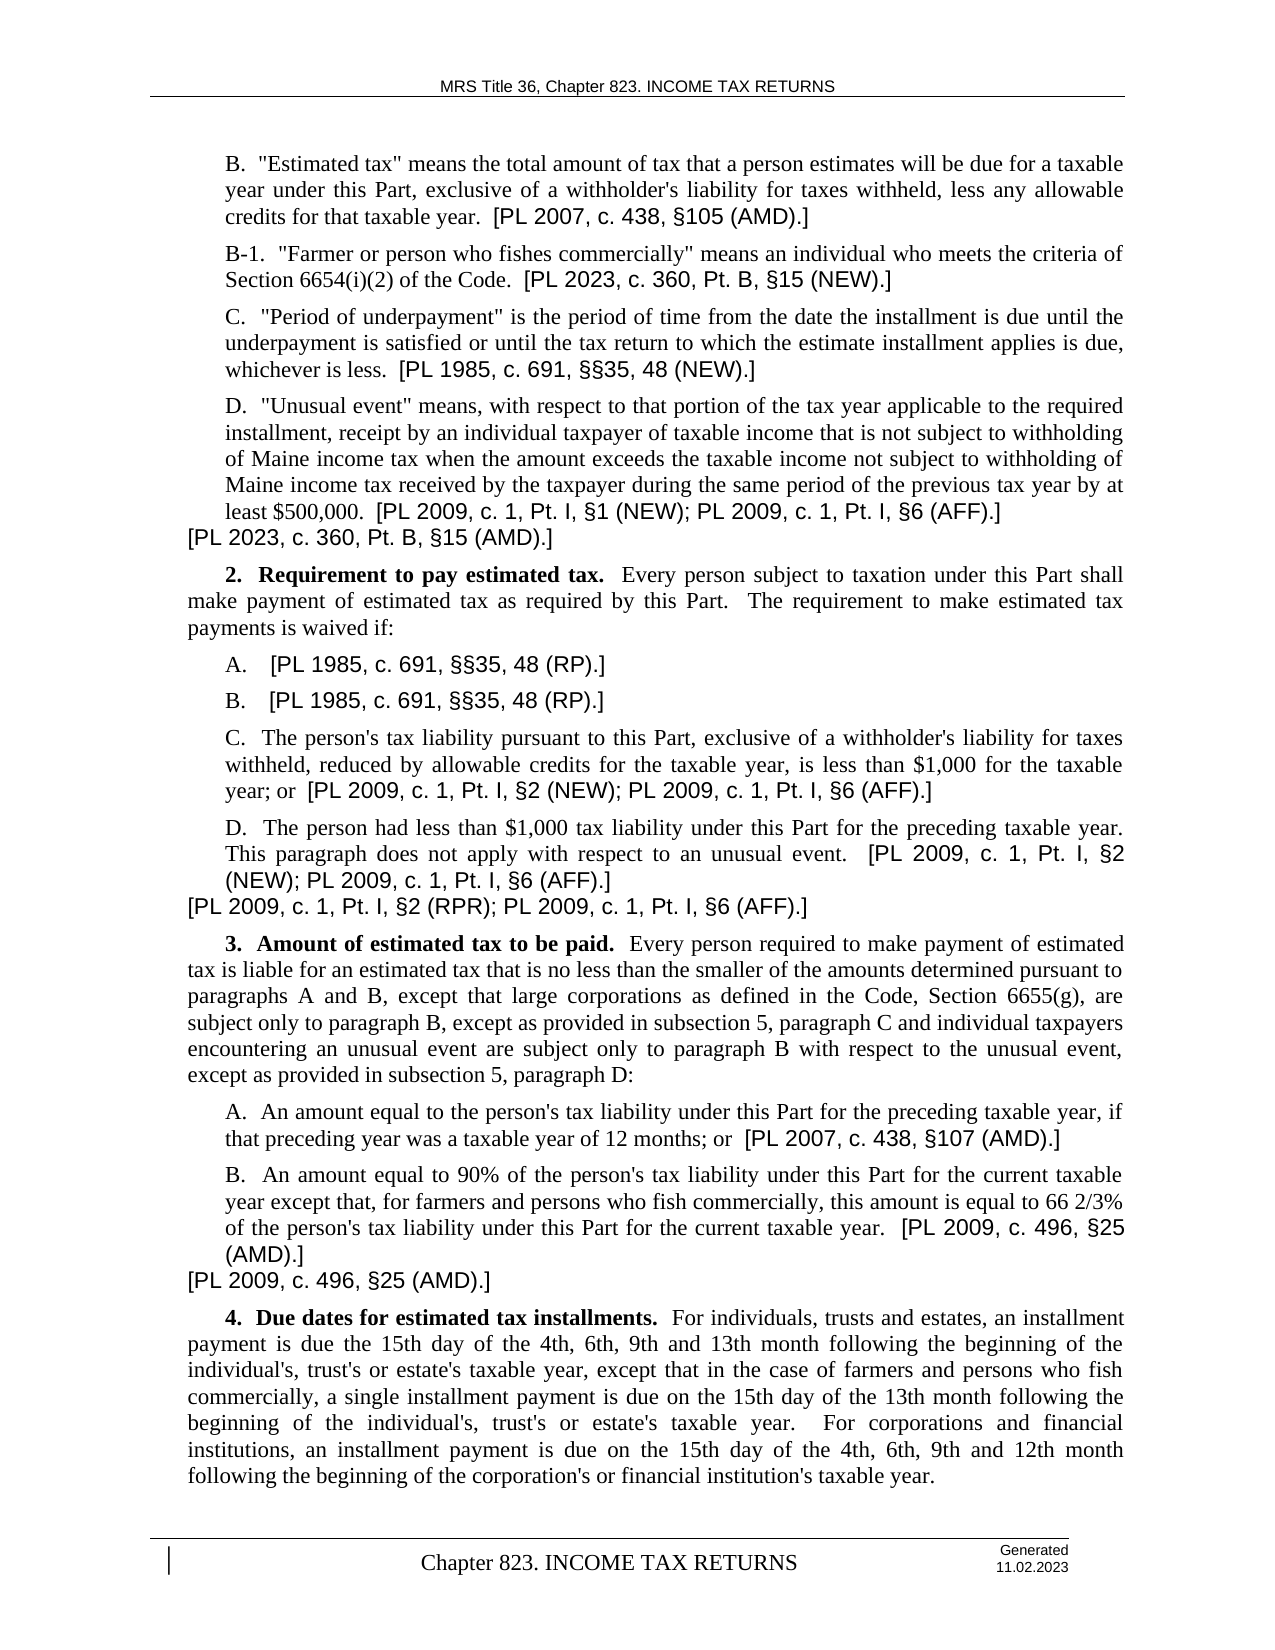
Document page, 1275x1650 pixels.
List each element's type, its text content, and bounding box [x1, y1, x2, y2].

text A. [PL 1985, c. 691, §§35, 48 (RP).] [225, 651, 1125, 677]
text 2. Requirement to pay estimated tax. Every person subject to taxation under this Part shall make payment of estimated tax as required by this Part. The requirement to make estimated tax payments is waived if: [187, 561, 1125, 640]
text C. "Period of underpayment" is the period of time from the date the installment is due until the underpayment is satisfied or until the tax return to which the estimate installment applies is due, whichever is less. [PL 1985, c. 691, §§35, 48 (NEW).] [225, 303, 1125, 382]
text [PL 2023, c. 360, Pt. B, §15 (AMD).] [187, 524, 1125, 551]
text A. An amount equal to the person's tax liability under this Part for the preceding taxable year, if that preceding year was a taxable year of 12 months; or [PL 2007, c. 438, §107 (AMD).] [225, 1098, 1125, 1151]
text B. "Estimated tax" means the total amount of tax that a person estimates will be due for a taxable year under this Part, exclusive of a withholder's liability for taxes withheld, less any allowable credits for that taxable year. [PL 2007, c. 438, §105 (AMD).] [225, 150, 1125, 229]
text 3. Amount of estimated tax to be paid. Every person required to make payment of estimated tax is liable for an estimated tax that is no less than the smaller of the amounts determined pursuant to paragraphs A and B, except that large corporations as defined in the Code, Section 6655(g), are subject only to paragraph B, except as provided in subsection 5, paragraph C and individual taxpayers encountering an unusual event are subject only to paragraph B with respect to the unusual event, except as provided in subsection 5, paragraph D: [187, 930, 1125, 1088]
text D. The person had less than $1,000 tax liability under this Part for the preceding taxable year. This paragraph does not apply with respect to an unusual event. [PL 2009, c. 1, Pt. I, §2 (NEW); PL 2009, c. 1, Pt. I, §6 (AFF).] [225, 814, 1125, 893]
text B-1. "Farmer or person who fishes commercially" means an individual who meets the criteria of Section 6654(i)(2) of the Code. [PL 2023, c. 360, Pt. B, §15 (NEW).] [225, 239, 1125, 292]
text [PL 2009, c. 496, §25 (AMD).] [187, 1267, 1125, 1293]
text [PL 2009, c. 1, Pt. I, §2 (RPR); PL 2009, c. 1, Pt. I, §6 (AFF).] [187, 893, 1125, 919]
text B. [PL 1985, c. 691, §§35, 48 (RP).] [225, 687, 1125, 714]
text 4. Due dates for estimated tax installments. For individuals, trusts and estates, an installment payment is due the 15th day of the 4th, 6th, 9th and 13th month following the beginning of the individual's, trust's or estate's taxable year, except that in the case of farmers and persons who fish commercially, a single installment payment is due on the 15th day of the 13th month following the beginning of the individual's, trust's or estate's taxable year. For corporations and financial institutions, an installment payment is due on the 15th day of the 4th, 6th, 9th and 12th month following the beginning of the corporation's or financial institution's taxable year. [187, 1304, 1125, 1488]
text B. An amount equal to 90% of the person's tax liability under this Part for the current taxable year except that, for farmers and persons who fish commercially, this amount is equal to 66 2/3% of the person's tax liability under this Part for the current taxable year. [PL 2009, c. 496, §25 (AMD).] [225, 1162, 1125, 1267]
text D. "Unusual event" means, with respect to that portion of the tax year applicable to the required installment, receipt by an individual taxpayer of taxable income that is not subject to withholding of Maine income tax when the amount exceeds the taxable income not subject to withholding of Maine income tax received by the taxpayer during the same period of the previous tax year by at least $500,000. [PL 2009, c. 1, Pt. I, §1 (NEW); PL 2009, c. 1, Pt. I, §6 (AFF).] [225, 392, 1125, 524]
text C. The person's tax liability pursuant to this Part, exclusive of a withholder's liability for taxes withheld, reduced by allowable credits for the taxable year, is less than $1,000 for the taxable year; or [PL 2009, c. 1, Pt. I, §2 (NEW); PL 2009, c. 1, Pt. I, §6 (AFF).] [225, 724, 1125, 803]
